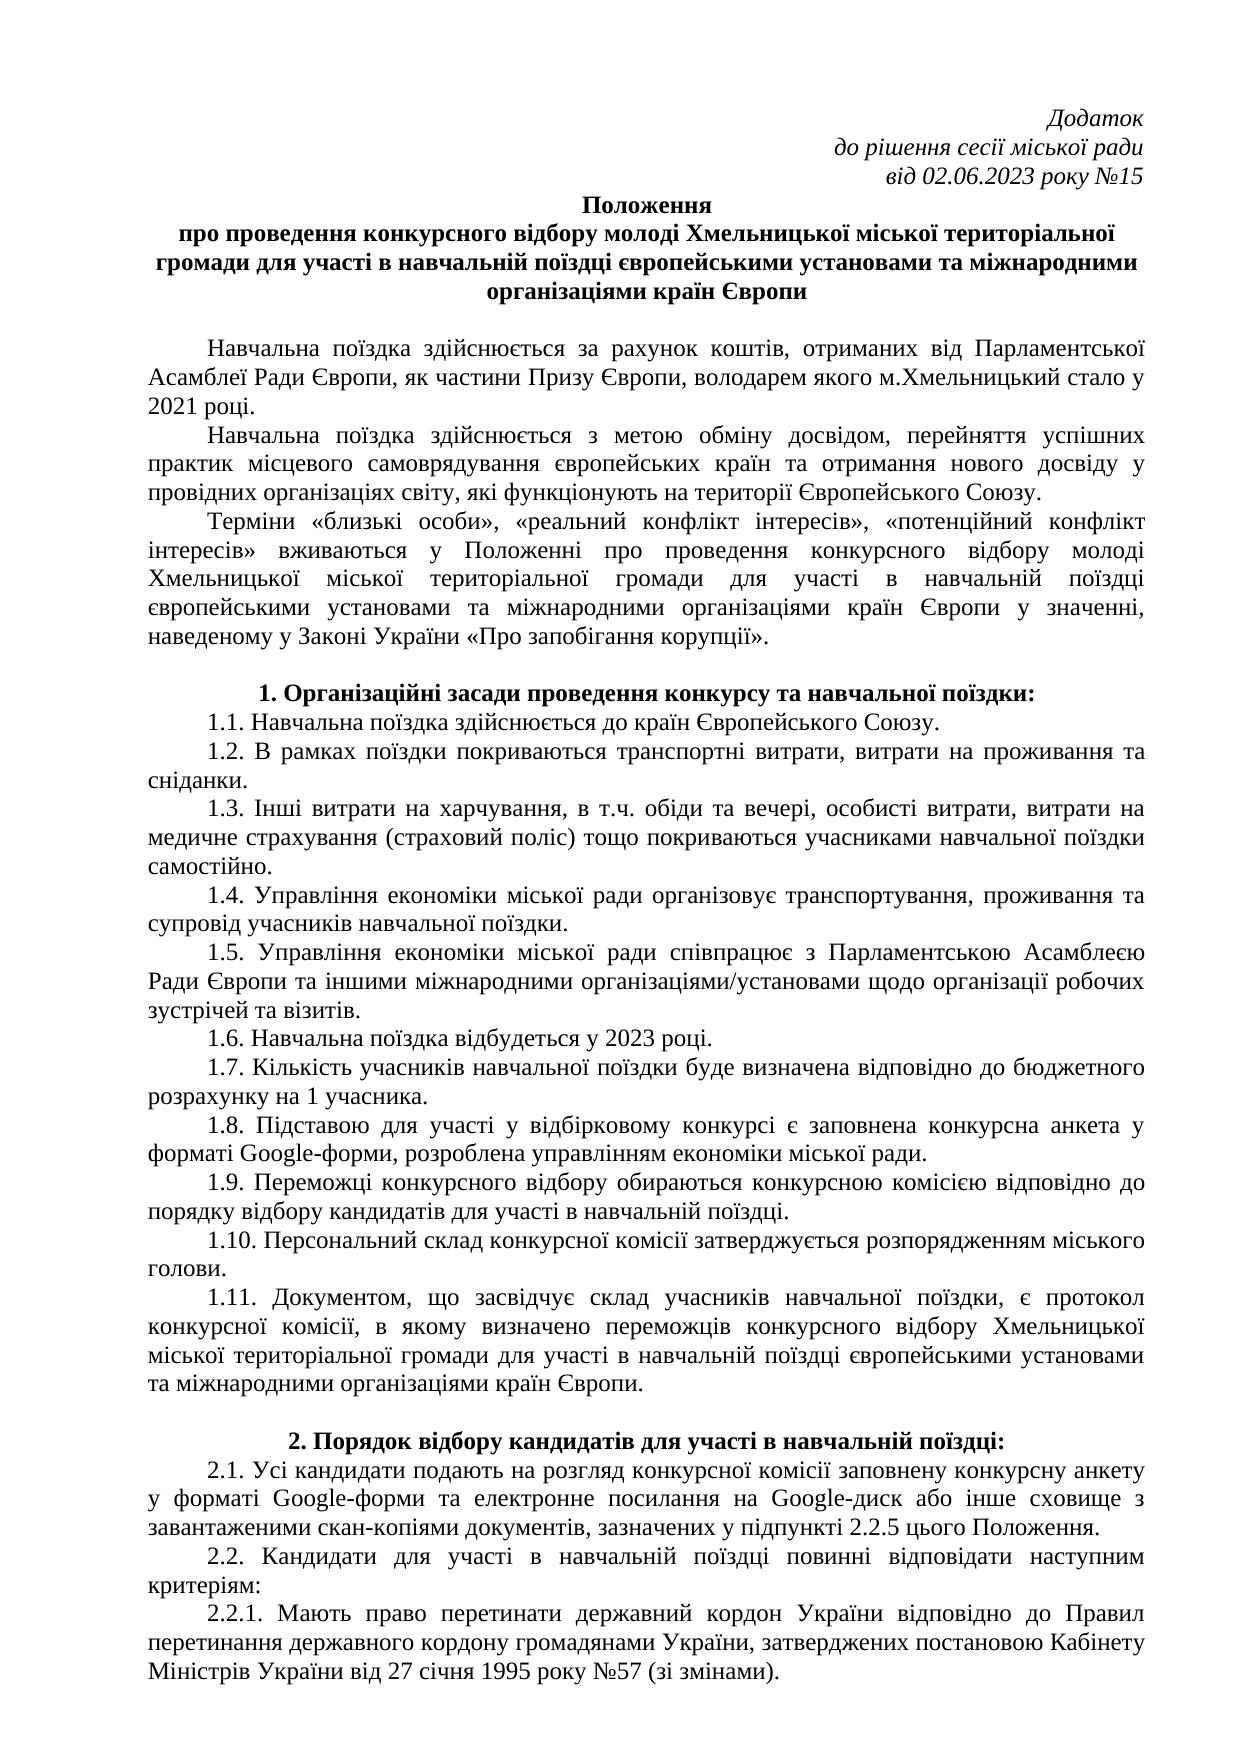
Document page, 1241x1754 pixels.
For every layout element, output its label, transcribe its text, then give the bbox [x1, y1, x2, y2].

text 1.2. В рамках поїздки покриваються транспортні витрати, витрати на проживання та сніданки. [148, 736, 1146, 793]
text 2.1. Усі кандидати подають на розгляд конкурсної комісії заповнену конкурсну анкету у форматі Google-форми та електронне посилання на Google-диск або інше сховище з завантаженими скан-копіями документів, зазначених у підпункті 2.2.5 цього Положення. [148, 1455, 1146, 1541]
text від 02.06.2023 року №15 [620, 161, 1146, 190]
text Навчальна поїздка здійснюється з метою обміну досвідом, перейняття успішних практик місцевого самоврядування європейських країн та отримання нового досвіду у провідних організаціях світу, які функціонують на території Європейського Союзу. [148, 420, 1146, 506]
text 2. Порядок відбору кандидатів для участі в навчальній поїздці: [148, 1426, 1146, 1455]
text 1.5. Управління економіки міської ради співпрацює з Парламентською Асамблеєю Ради Європи та іншими міжнародними організаціями/установами щодо організації робочих зустрічей та візитів. [148, 937, 1146, 1023]
text до рішення сесії міської ради [620, 132, 1146, 161]
text 1.6. Навчальна поїздка відбудеться у 2023 році. [148, 1023, 1146, 1052]
text 2.2. Кандидати для участі в навчальній поїздці повинні відповідати наступним критеріям: [148, 1541, 1146, 1598]
text Терміни «близькі особи», «реальний конфлікт інтересів», «потенційний конфлікт інтересів» вживаються у Положенні про проведення конкурсного відбору молоді Хмельницької міської територіальної громади для участі в навчальній поїздці європейськими установами та міжнародними організаціями країн Європи у значенні, наведеному у Законі України «Про запобігання корупції». [148, 506, 1146, 650]
text Положення [148, 190, 1146, 218]
text про проведення конкурсного відбору молоді Хмельницької міської територіальної громади для участі в навчальній поїздці європейськими установами та міжнародними організаціями країн Європи [148, 218, 1146, 305]
text 1. Організаційні засади проведення конкурсу та навчальної поїздки: [148, 678, 1146, 707]
text 1.8. Підставою для участі у відбірковому конкурсі є заповнена конкурсна анкета у форматі Google-форми, розроблена управлінням економіки міської ради. [148, 1110, 1146, 1167]
text 1.4. Управління економіки міської ради організовує транспортування, проживання та супровід учасників навчальної поїздки. [148, 880, 1146, 937]
text Навчальна поїздка здійснюється за рахунок коштів, отриманих від Парламентської Асамблеї Ради Європи, як частини Призу Європи, володарем якого м.Хмельницький стало у 2021 році. [148, 333, 1146, 420]
text 1.3. Інші витрати на харчування, в т.ч. обіди та вечері, особисті витрати, витрати на медичне страхування (страховий поліс) тощо покриваються учасниками навчальної поїздки самостійно. [148, 793, 1146, 880]
text 1.10. Персональний склад конкурсної комісії затверджується розпорядженням міського голови. [148, 1225, 1146, 1282]
text 1.9. Переможці конкурсного відбору обираються конкурсною комісією відповідно до порядку відбору кандидатів для участі в навчальній поїздці. [148, 1167, 1146, 1225]
text 1.11. Документом, що засвідчує склад учасників навчальної поїздки, є протокол конкурсної комісії, в якому визначено переможців конкурсного відбору Хмельницької міської територіальної громади для участі в навчальній поїздці європейськими установами та міжнародними організаціями країн Європи. [148, 1282, 1146, 1397]
text Додаток [620, 103, 1146, 132]
text 1.7. Кількість учасників навчальної поїздки буде визначена відповідно до бюджетного розрахунку на 1 учасника. [148, 1052, 1146, 1110]
text 1.1. Навчальна поїздка здійснюється до країн Європейського Союзу. [148, 707, 1146, 736]
text 2.2.1. Мають право перетинати державний кордон України відповідно до Правил перетинання державного кордону громадянами України, затверджених постановою Кабінету Міністрів України від 27 січня 1995 року №57 (зі змінами). [148, 1598, 1146, 1685]
